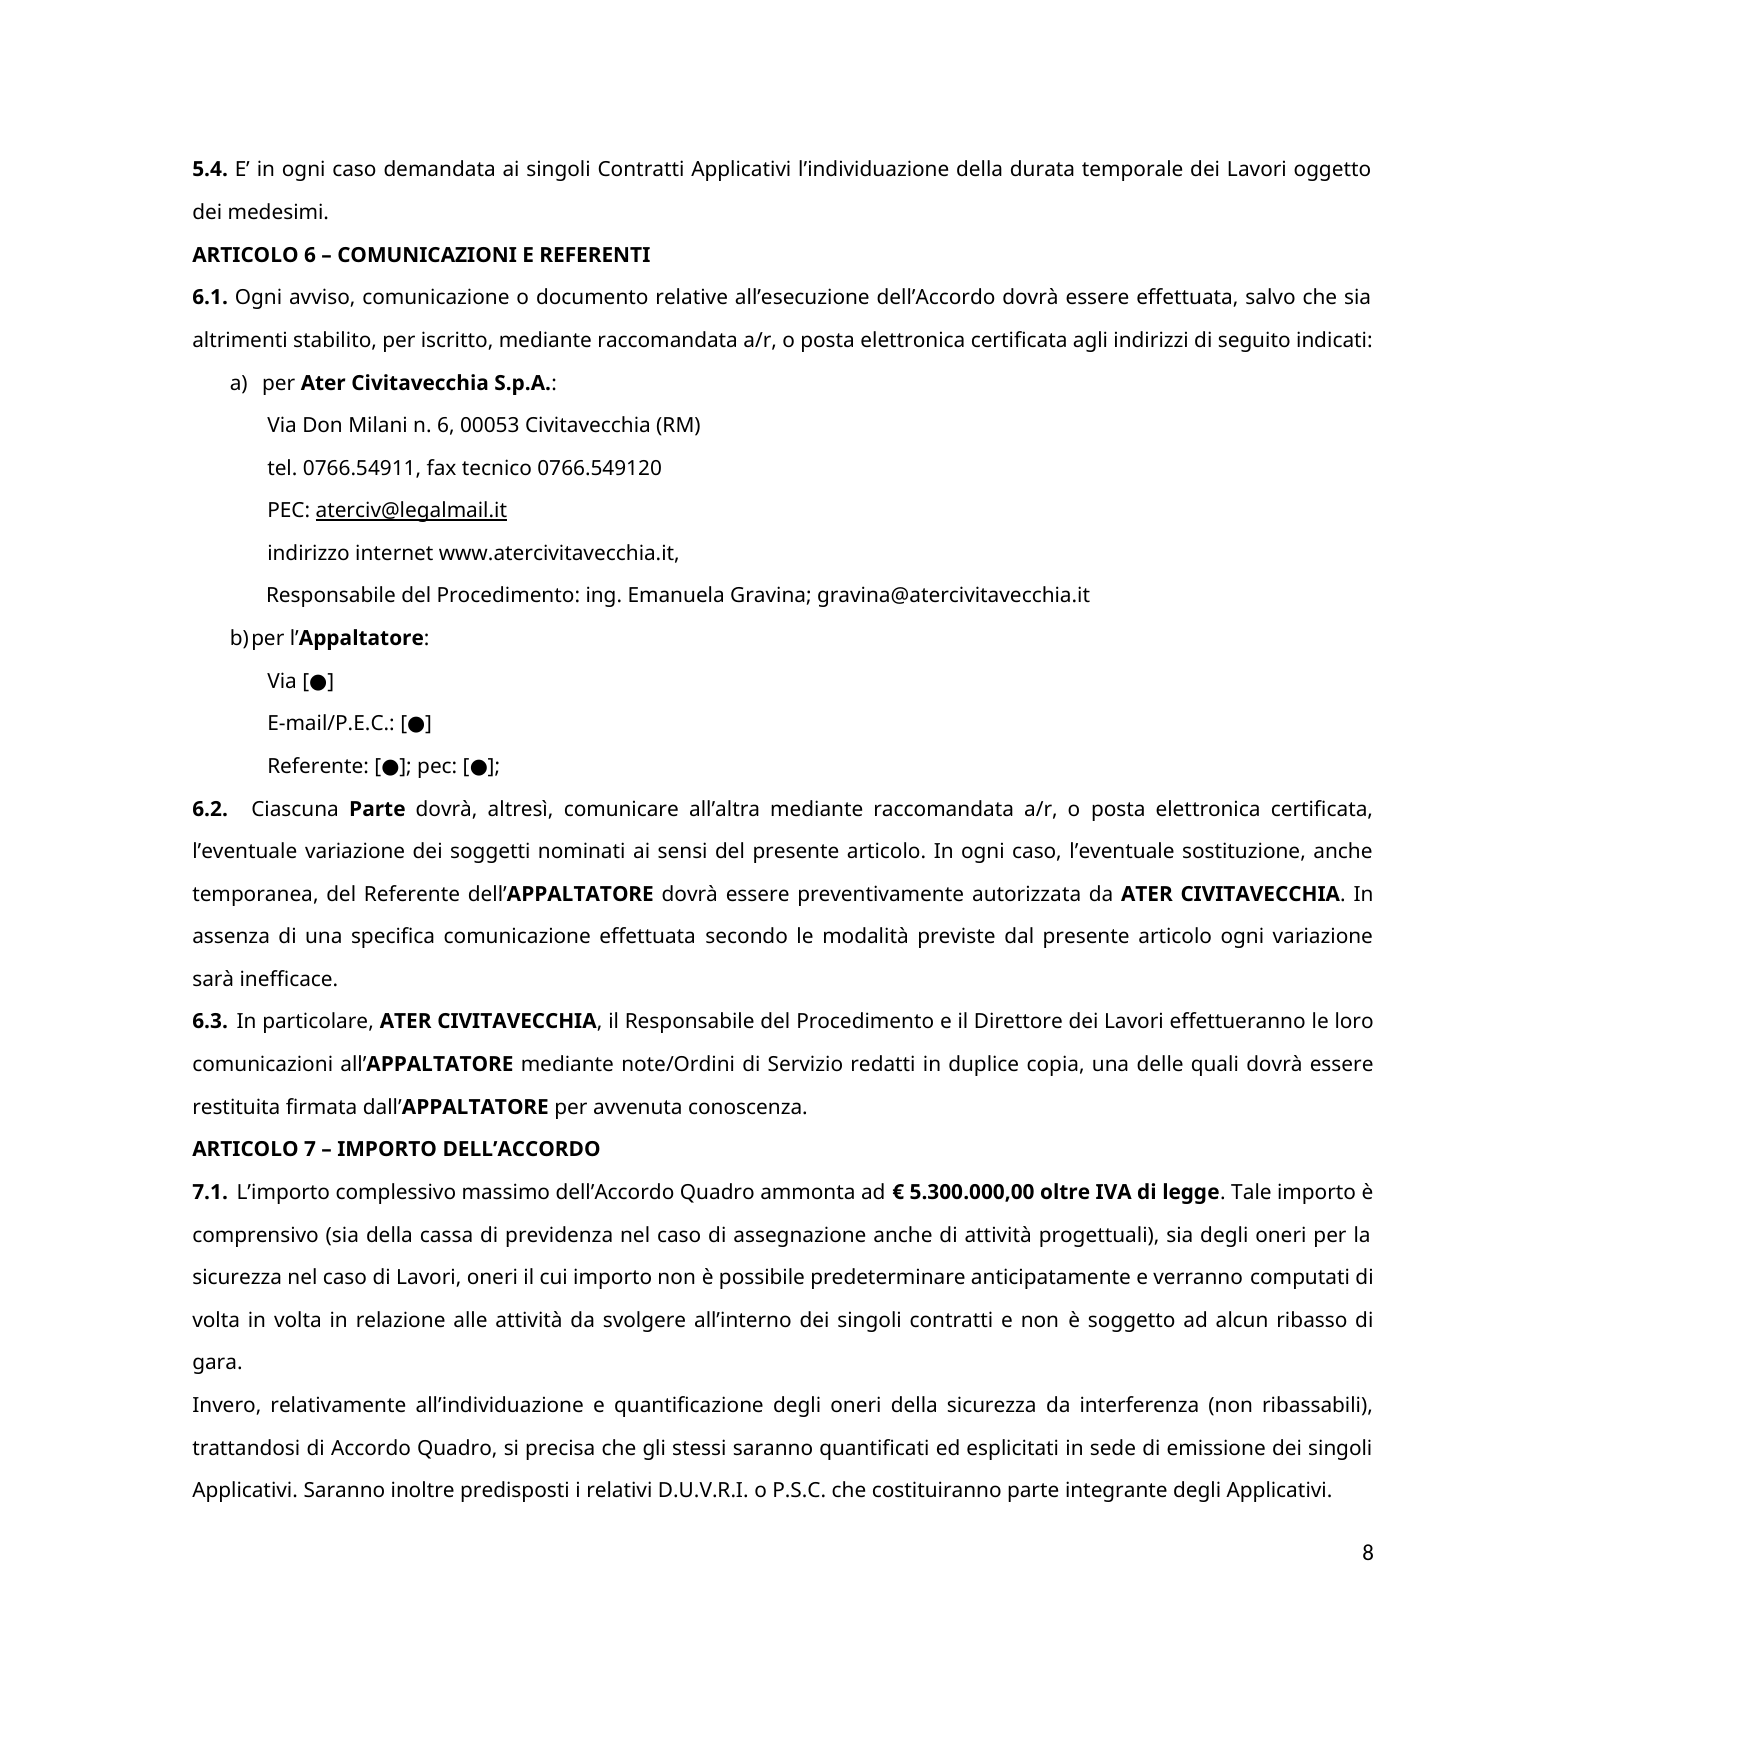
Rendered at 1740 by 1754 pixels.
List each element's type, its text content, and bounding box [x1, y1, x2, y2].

text 7.1. L’importo complessivo massimo dell’Accordo Quadro ammonta ad € 5.300.000,00 oltre IVA di legge. Tale importo è comprensivo (sia della cassa di previdenza nel caso di assegnazione anche di attività progettuali), sia degli oneri per la sicurezza nel caso di Lavori, oneri il cui importo non è possibile predeterminare anticipatamente e verranno computati di volta in volta in relazione alle attività da svolgere all’interno dei singoli contratti e non è soggetto ad alcun ribasso di gara. [192, 1177, 1373, 1376]
text 6.1. Ogni avviso, comunicazione o documento relative all’esecuzione dell’Accordo dovrà essere effettuata, salvo che sia altrimenti stabilito, per iscritto, mediante raccomandata a/r, o posta elettronica certificata agli indirizzi di seguito indicati: [192, 282, 1373, 353]
list per Ater Civitavecchia S.p.A.: [229, 368, 1373, 396]
text Responsabile del Procedimento: ing. Emanuela Gravina; gravina@atercivitavecchia.it [266, 581, 1373, 609]
text ARTICOLO 6 – COMUNICAZIONI E REFERENTI [192, 240, 1373, 268]
list per l’Appaltatore: [229, 623, 1373, 652]
text Via [●] [267, 666, 1373, 694]
text 5.4. E’ in ogni caso demandata ai singoli Contratti Applicativi l’individuazione della durata temporale dei Lavori oggetto dei medesimi. [192, 154, 1373, 226]
text PEC: aterciv@legalmail.it [267, 495, 1373, 524]
text ARTICOLO 7 – IMPORTO DELL’ACCORDO [192, 1134, 1373, 1163]
text tel. 0766.54911, fax tecnico 0766.549120 [267, 453, 1373, 481]
text 6.3. In particolare, ATER CIVITAVECCHIA, il Responsabile del Procedimento e il Direttore dei Lavori effettueranno le loro comunicazioni all’APPALTATORE mediante note/Ordini di Servizio redatti in duplice copia, una delle quali dovrà essere restituita firmata dall’APPALTATORE per avvenuta conoscenza. [192, 1007, 1373, 1120]
text 6.2. Ciascuna Parte dovrà, altresì, comunicare all’altra mediante raccomandata a/r, o posta elettronica certificata, l’eventuale variazione dei soggetti nominati ai sensi del presente articolo. In ogni caso, l’eventuale sostituzione, anche temporanea, del Referente dell’APPALTATORE dovrà essere preventivamente autorizzata da ATER CIVITAVECCHIA. In assenza di una specifica comunicazione effettuata secondo le modalità previste dal presente articolo ogni variazione sarà inefficace. [192, 794, 1373, 992]
text E-mail/P.E.C.: [●] [267, 708, 1373, 737]
text Invero, relativamente all’individuazione e quantificazione degli oneri della sicurezza da interferenza (non ribassabili), trattandosi di Accordo Quadro, si precisa che gli stessi saranno quantificati ed esplicitati in sede di emissione dei singoli Applicativi. Saranno inoltre predisposti i relativi D.U.V.R.I. o P.S.C. che costituiranno parte integrante degli Applicativi. [192, 1390, 1373, 1504]
text Via Don Milani n. 6, 00053 Civitavecchia (RM) [267, 410, 1373, 439]
text Referente: [●]; pec: [●]; [267, 751, 1373, 779]
text indirizzo internet www.atercivitavecchia.it, [267, 538, 1373, 566]
